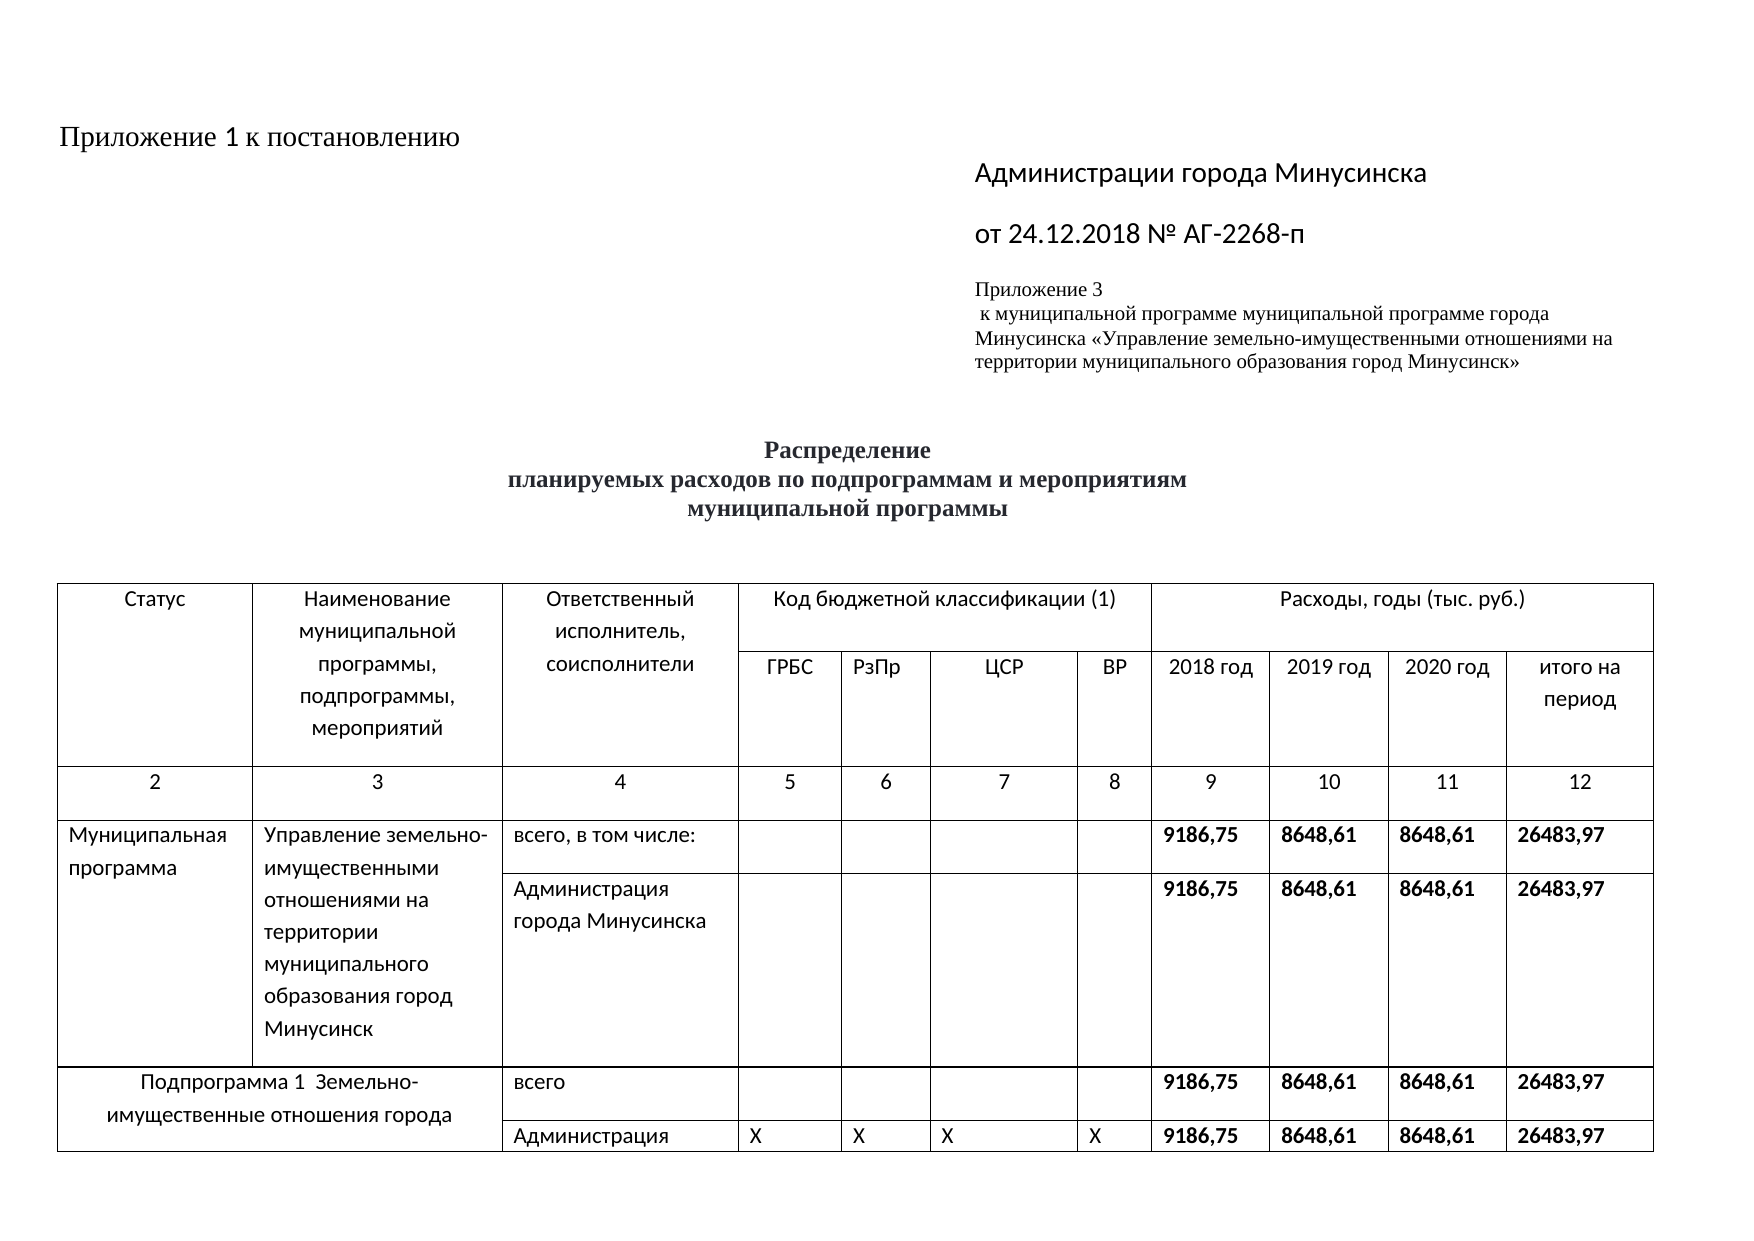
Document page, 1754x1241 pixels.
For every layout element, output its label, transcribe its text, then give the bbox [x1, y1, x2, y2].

table_cell 9186,75 [1152, 874, 1269, 1066]
table_cell [931, 821, 1077, 873]
table_cell 8648,61 [1389, 1068, 1506, 1120]
table_cell 8648,61 [1389, 821, 1506, 873]
table_cell Муниципальная программа [58, 821, 252, 1066]
table_cell [842, 874, 930, 1066]
text к муниципальной программе муниципальной программе города Минусинска «Управление земельно-имущественными отношениями на территории муниципального образования город Минусинск» [974, 301, 1636, 373]
table_cell 26483,97 [1507, 821, 1653, 873]
table_header Наименование муниципальной программы, подпрограммы, мероприятий [253, 584, 502, 766]
table_cell Администрация города Минусинска [503, 874, 738, 1066]
table_cell [1078, 821, 1151, 873]
table_cell 26483,97 [1507, 1068, 1653, 1120]
table_cell [739, 1068, 841, 1120]
table_header Ответственный исполнитель, соисполнители [503, 584, 738, 766]
table_cell 8648,61 [1270, 1121, 1388, 1151]
table_cell 2 [58, 767, 252, 819]
table_cell 8648,61 [1270, 1068, 1388, 1120]
table_cell [739, 821, 841, 873]
table_cell 8648,61 [1389, 874, 1506, 1066]
table_cell [931, 1068, 1077, 1120]
table_cell РзПр [842, 652, 930, 766]
text Приложение 3 [974, 277, 1636, 301]
text Распределение [59, 435, 1636, 464]
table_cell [503, 1121, 738, 1151]
table_cell Подпрограмма 1 Земельно-имущественные отношения города Минусинска [58, 1068, 502, 1151]
table_cell всего [503, 1068, 738, 1120]
table_cell ВР [1078, 652, 1151, 766]
table_cell 2019 год [1270, 652, 1388, 766]
table_cell 6 [842, 767, 930, 819]
table_cell 5 [739, 767, 841, 819]
table_cell 9186,75 [1152, 821, 1269, 873]
table_cell [931, 874, 1077, 1066]
table_cell 9186,75 [1152, 1121, 1269, 1151]
table_header Код бюджетной классификации (1) [739, 584, 1151, 651]
text планируемых расходов по подпрограммам и мероприятиям [59, 464, 1636, 493]
table_cell [842, 821, 930, 873]
table_cell 26483,97 [1507, 874, 1653, 1066]
table_cell [1078, 1068, 1151, 1120]
table_cell 3 [253, 767, 502, 819]
table_header Расходы, годы (тыс. руб.) [1152, 584, 1653, 651]
table_cell 2020 год [1389, 652, 1506, 766]
table_cell итого на период [1507, 652, 1653, 766]
text Приложение 1 к постановлению [53, 118, 1636, 154]
table_cell 11 [1389, 767, 1506, 819]
table_cell 8648,61 [1389, 1121, 1506, 1151]
table_header Статус [58, 584, 252, 766]
table_cell ЦСР [931, 652, 1077, 766]
table_cell 7 [931, 767, 1077, 819]
table_cell 26483,97 [1507, 1121, 1653, 1151]
table_cell Управление земельно-имущественными отношениями на территории муниципального образования город Минусинск [253, 821, 502, 1066]
table_cell Х [1078, 1121, 1151, 1151]
table_cell [739, 874, 841, 1066]
table_cell 4 [503, 767, 738, 819]
text муниципальной программы [59, 493, 1636, 522]
table_cell [842, 1068, 930, 1120]
text от 24.12.2018 № АГ-2268-п [974, 216, 1636, 251]
table_cell 9186,75 [1152, 1068, 1269, 1120]
table_cell 8648,61 [1270, 821, 1388, 873]
table_cell ГРБС [739, 652, 841, 766]
table_cell 10 [1270, 767, 1388, 819]
table_cell 8648,61 [1270, 874, 1388, 1066]
table_cell Х [739, 1121, 841, 1151]
text Администрации города Минусинска [974, 154, 1636, 189]
table_cell 9 [1152, 767, 1269, 819]
table_cell Х [931, 1121, 1077, 1151]
table_cell 8 [1078, 767, 1151, 819]
table_cell всего, в том числе: [503, 821, 738, 873]
table_cell Х [842, 1121, 930, 1151]
table_cell 12 [1507, 767, 1653, 819]
table_cell [1078, 874, 1151, 1066]
table_cell 2018 год [1152, 652, 1269, 766]
